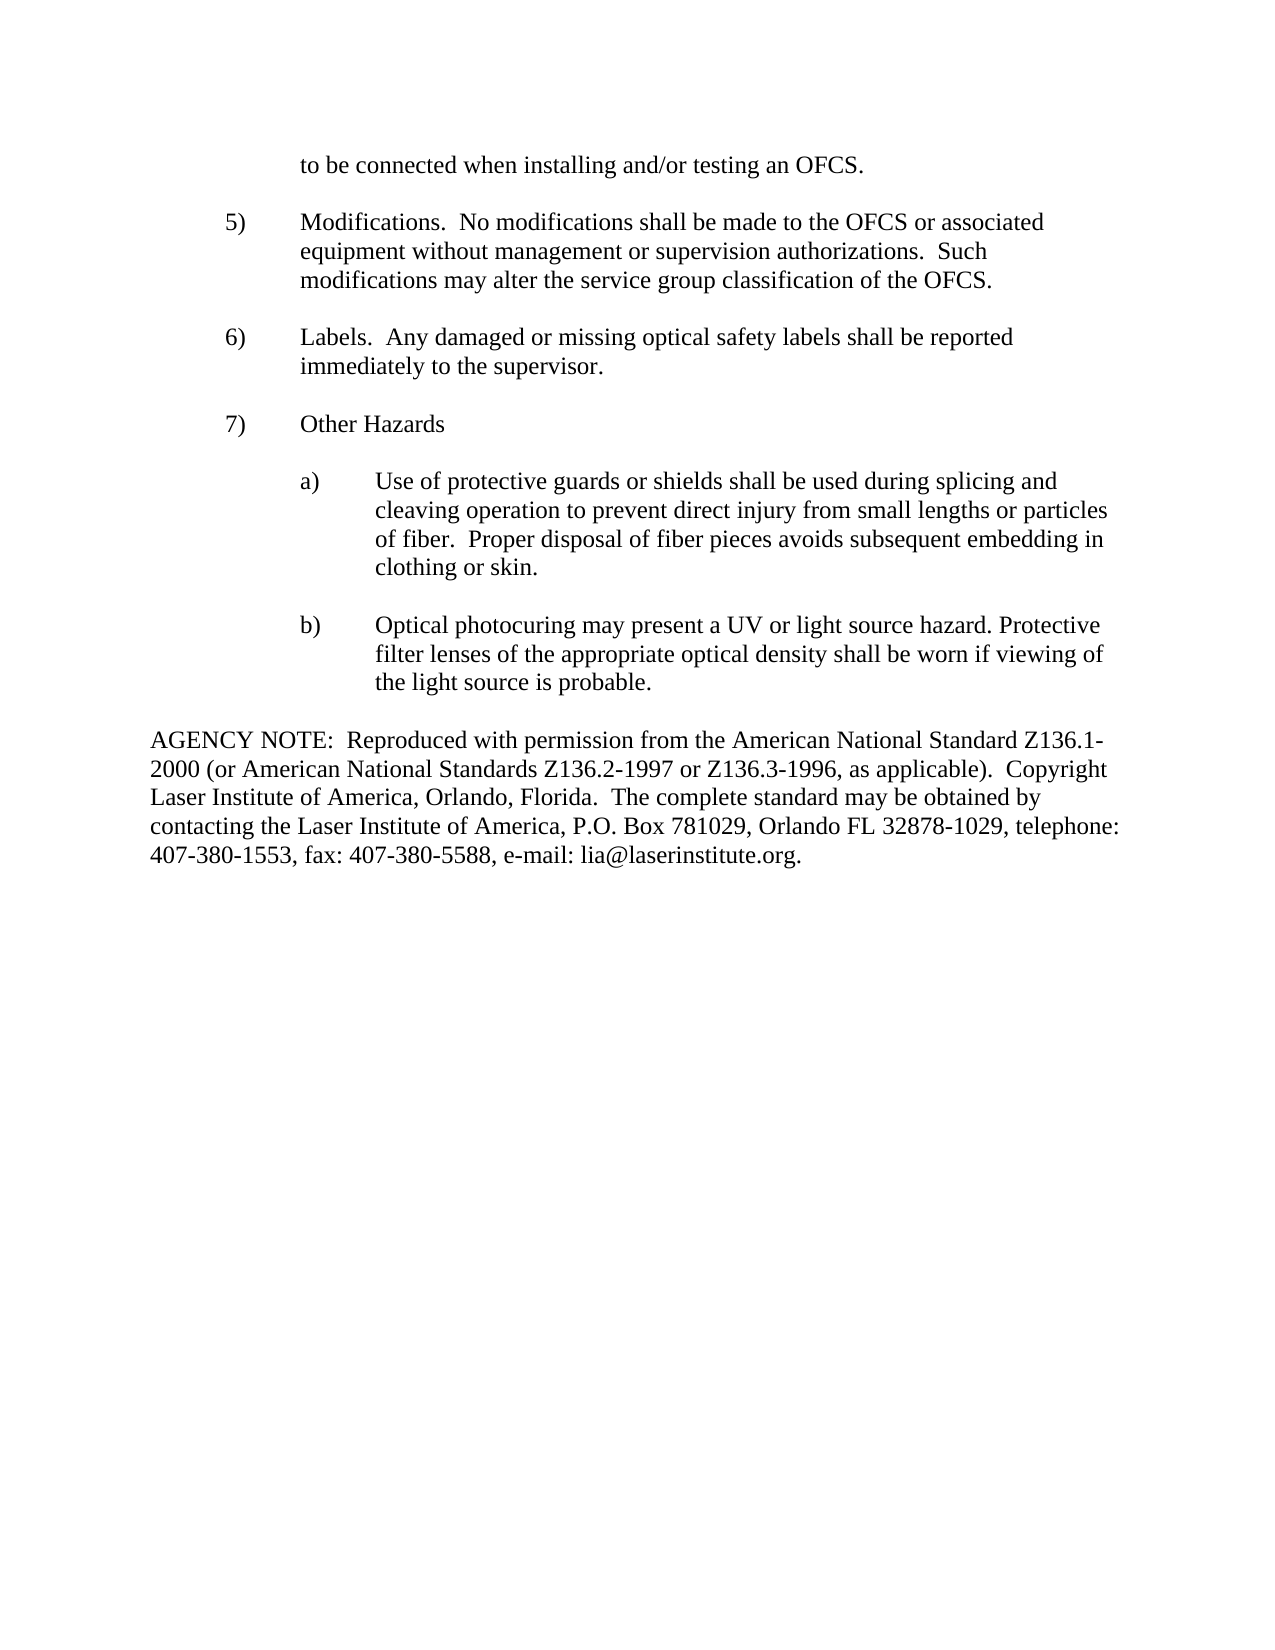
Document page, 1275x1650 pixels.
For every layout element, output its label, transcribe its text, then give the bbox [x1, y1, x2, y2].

text AGENCY NOTE: Reproduced with permission from the American National Standard Z136.1-2000 (or American National Standards Z136.2-1997 or Z136.3-1996, as applicable). Copyright Laser Institute of America, Orlando, Florida. The complete standard may be obtained by contacting the Laser Institute of America, P.O. Box 781029, Orlando FL 32878-1029, telephone: 407-380-1553, fax: 407-380-5588, e-mail: lia@laserinstitute.org. [150, 725, 1125, 869]
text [225, 150, 1125, 179]
text 5) Modifications. No modifications shall be made to the OFCS or associated equipment without management or supervision authorizations. Such modifications may alter the service group classification of the OFCS. [225, 207, 1125, 294]
text 6) Labels. Any damaged or missing optical safety labels shall be reported immediately to the supervisor. [225, 322, 1125, 380]
text a) Use of protective guards or shields shall be used during splicing and cleaving operation to prevent direct injury from small lengths or particles of fiber. Proper disposal of fiber pieces avoids subsequent embedding in clothing or skin. [300, 466, 1125, 581]
text 7) Other Hazards [225, 409, 1125, 437]
text b) Optical photocuring may present a UV or light source hazard. Protective filter lenses of the appropriate optical density shall be worn if viewing of the light source is probable. [300, 610, 1125, 696]
